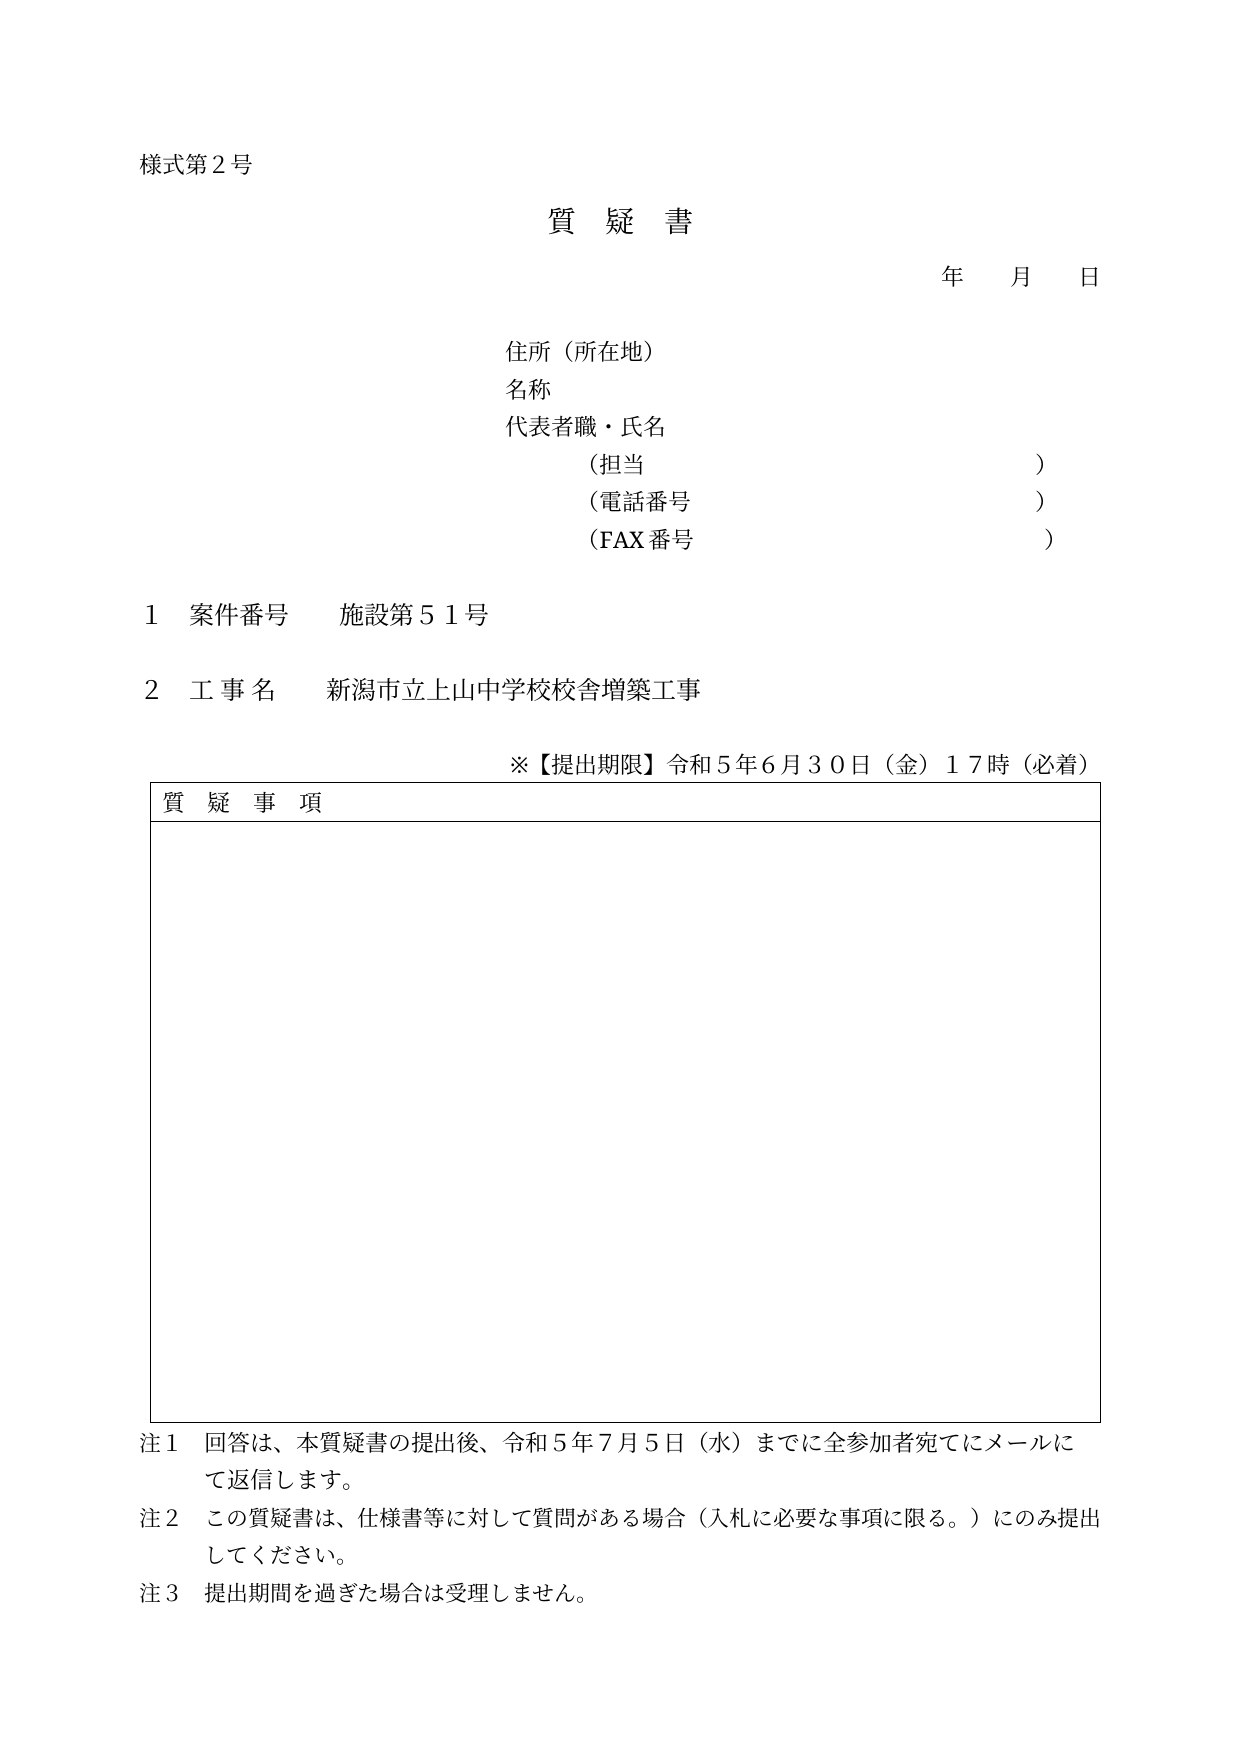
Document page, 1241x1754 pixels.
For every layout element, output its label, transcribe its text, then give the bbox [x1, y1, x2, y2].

text 注３ 提出期間を過ぎた場合は受理しません。 [139, 1573, 1101, 1610]
text （電話番号 ） [576, 482, 1079, 520]
text ２ 工 事 名 新潟市立上山中学校校舎増築工事 [139, 670, 1101, 707]
text 様式第２号 [139, 145, 1101, 182]
text 質 疑 書 [139, 182, 1101, 257]
text （FAX番号 ） [576, 520, 1102, 557]
table_cell [151, 822, 1100, 1422]
text （担当 ） [576, 445, 1079, 482]
text 注１ 回答は、本質疑書の提出後、令和５年７月５日（水）までに全参加者宛てにメールにて返信します。 [139, 1423, 1079, 1498]
text 年 月 日 [139, 257, 1101, 295]
table_header 質 疑 事 項 [151, 783, 1100, 821]
text ※【提出期限】令和５年６月３０日（金）１７時（必着） [139, 745, 1101, 782]
text 住所（所在地） [139, 332, 1101, 370]
text 注２ この質疑書は、仕様書等に対して質問がある場合（入札に必要な事項に限る。）にのみ提出してください。 [139, 1498, 1101, 1573]
text 代表者職・氏名 [139, 407, 1101, 445]
text 名称 [139, 370, 1101, 407]
text １ 案件番号 施設第５１号 [139, 595, 1101, 632]
